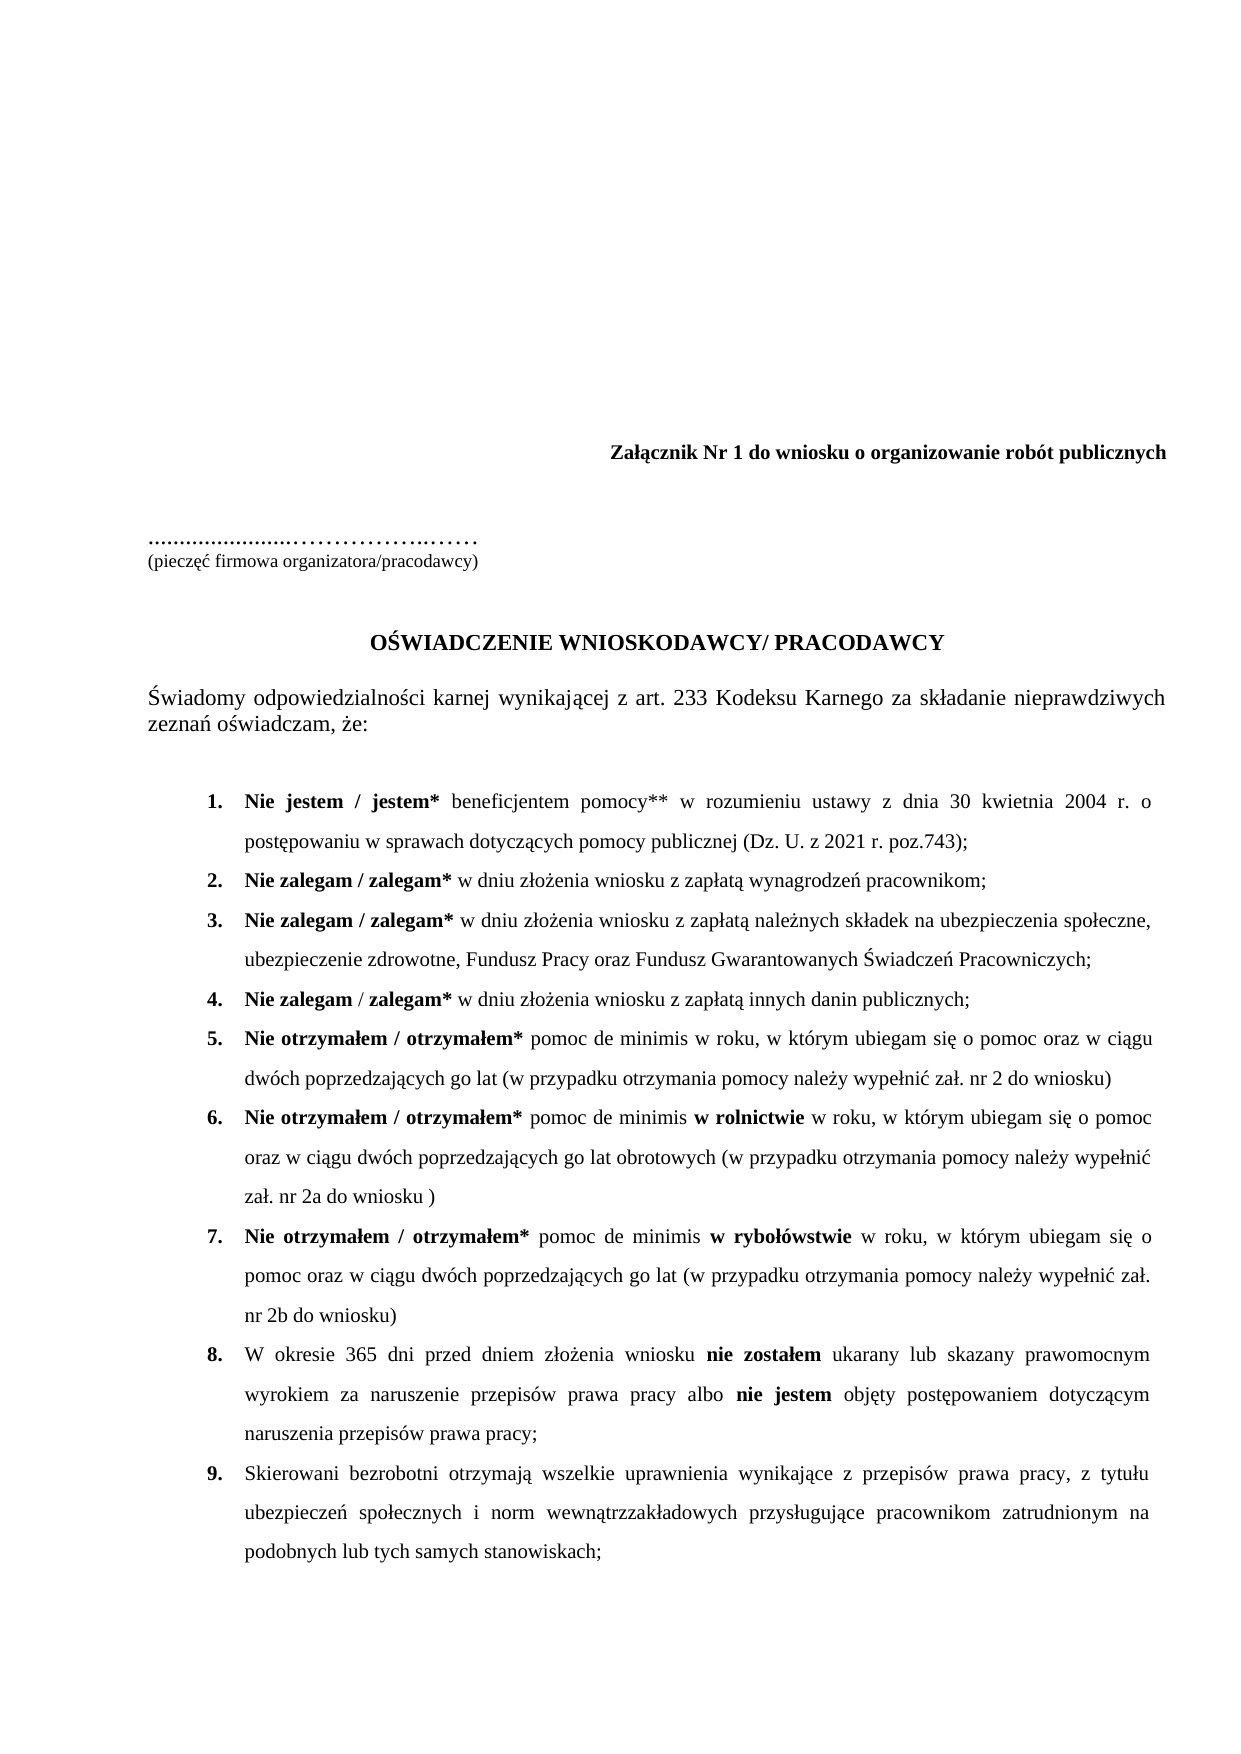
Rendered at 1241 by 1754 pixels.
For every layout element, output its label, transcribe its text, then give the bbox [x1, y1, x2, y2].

text Świadomy odpowiedzialności karnej wynikającej z art. 233 Kodeksu Karnego za składanie nieprawdziwych zeznań oświadczam, że: [148, 684, 1167, 737]
text OŚWIADCZENIE WNIOSKODAWCY/ PRACODAWCY [148, 629, 1167, 655]
text .......................……………..…… [148, 521, 1167, 550]
list Nie zalegam / zalegam* w dniu złożenia wniosku z zapłatą innych danin publicznych; [207, 974, 1167, 1014]
list Skierowani bezrobotni otrzymają wszelkie uprawnienia wynikające z przepisów prawa pracy, z tytułu ubezpieczeń społecznych i norm wewnątrzzakładowych przysługujące pracownikom zatrudnionym na podobnych lub tych samych stanowiskach; [207, 1448, 1150, 1567]
list Nie zalegam / zalegam* w dniu złożenia wniosku z zapłatą wynagrodzeń pracownikom; [207, 856, 1167, 896]
list Nie zalegam / zalegam* w dniu złożenia wniosku z zapłatą należnych składek na ubezpieczenia społeczne, ubezpieczenie zdrowotne, Fundusz Pracy oraz Fundusz Gwarantowanych Świadczeń Pracowniczych; [207, 896, 1153, 974]
list Nie otrzymałem / otrzymałem* pomoc de minimis w rolnictwie w roku, w którym ubiegam się o pomoc oraz w ciągu dwóch poprzedzających go lat obrotowych (w przypadku otrzymania pomocy należy wypełnić zał. nr 2a do wniosku ) [207, 1093, 1153, 1211]
list Nie otrzymałem / otrzymałem* pomoc de minimis w rybołówstwie w roku, w którym ubiegam się o pomoc oraz w ciągu dwóch poprzedzających go lat (w przypadku otrzymania pomocy należy wypełnić zał. nr 2b do wniosku) [207, 1211, 1153, 1330]
text Załącznik Nr 1 do wniosku o organizowanie robót publicznych [148, 440, 1167, 464]
list W okresie 365 dni przed dniem złożenia wniosku nie zostałem ukarany lub skazany prawomocnym wyrokiem za naruszenie przepisów prawa pracy albo nie jestem objęty postępowaniem dotyczącym naruszenia przepisów prawa pracy; [207, 1330, 1150, 1448]
list Nie jestem / jestem* beneficjentem pomocy** w rozumieniu ustawy z dnia 30 kwietnia 2004 r. o postępowaniu w sprawach dotyczących pomocy publicznej (Dz. U. z 2021 r. poz.743); [207, 777, 1152, 856]
list Nie otrzymałem / otrzymałem* pomoc de minimis w roku, w którym ubiegam się o pomoc oraz w ciągu dwóch poprzedzających go lat (w przypadku otrzymania pomocy należy wypełnić zał. nr 2 do wniosku) [207, 1014, 1154, 1093]
text (pieczęć firmowa organizatora/pracodawcy) [148, 550, 1167, 572]
